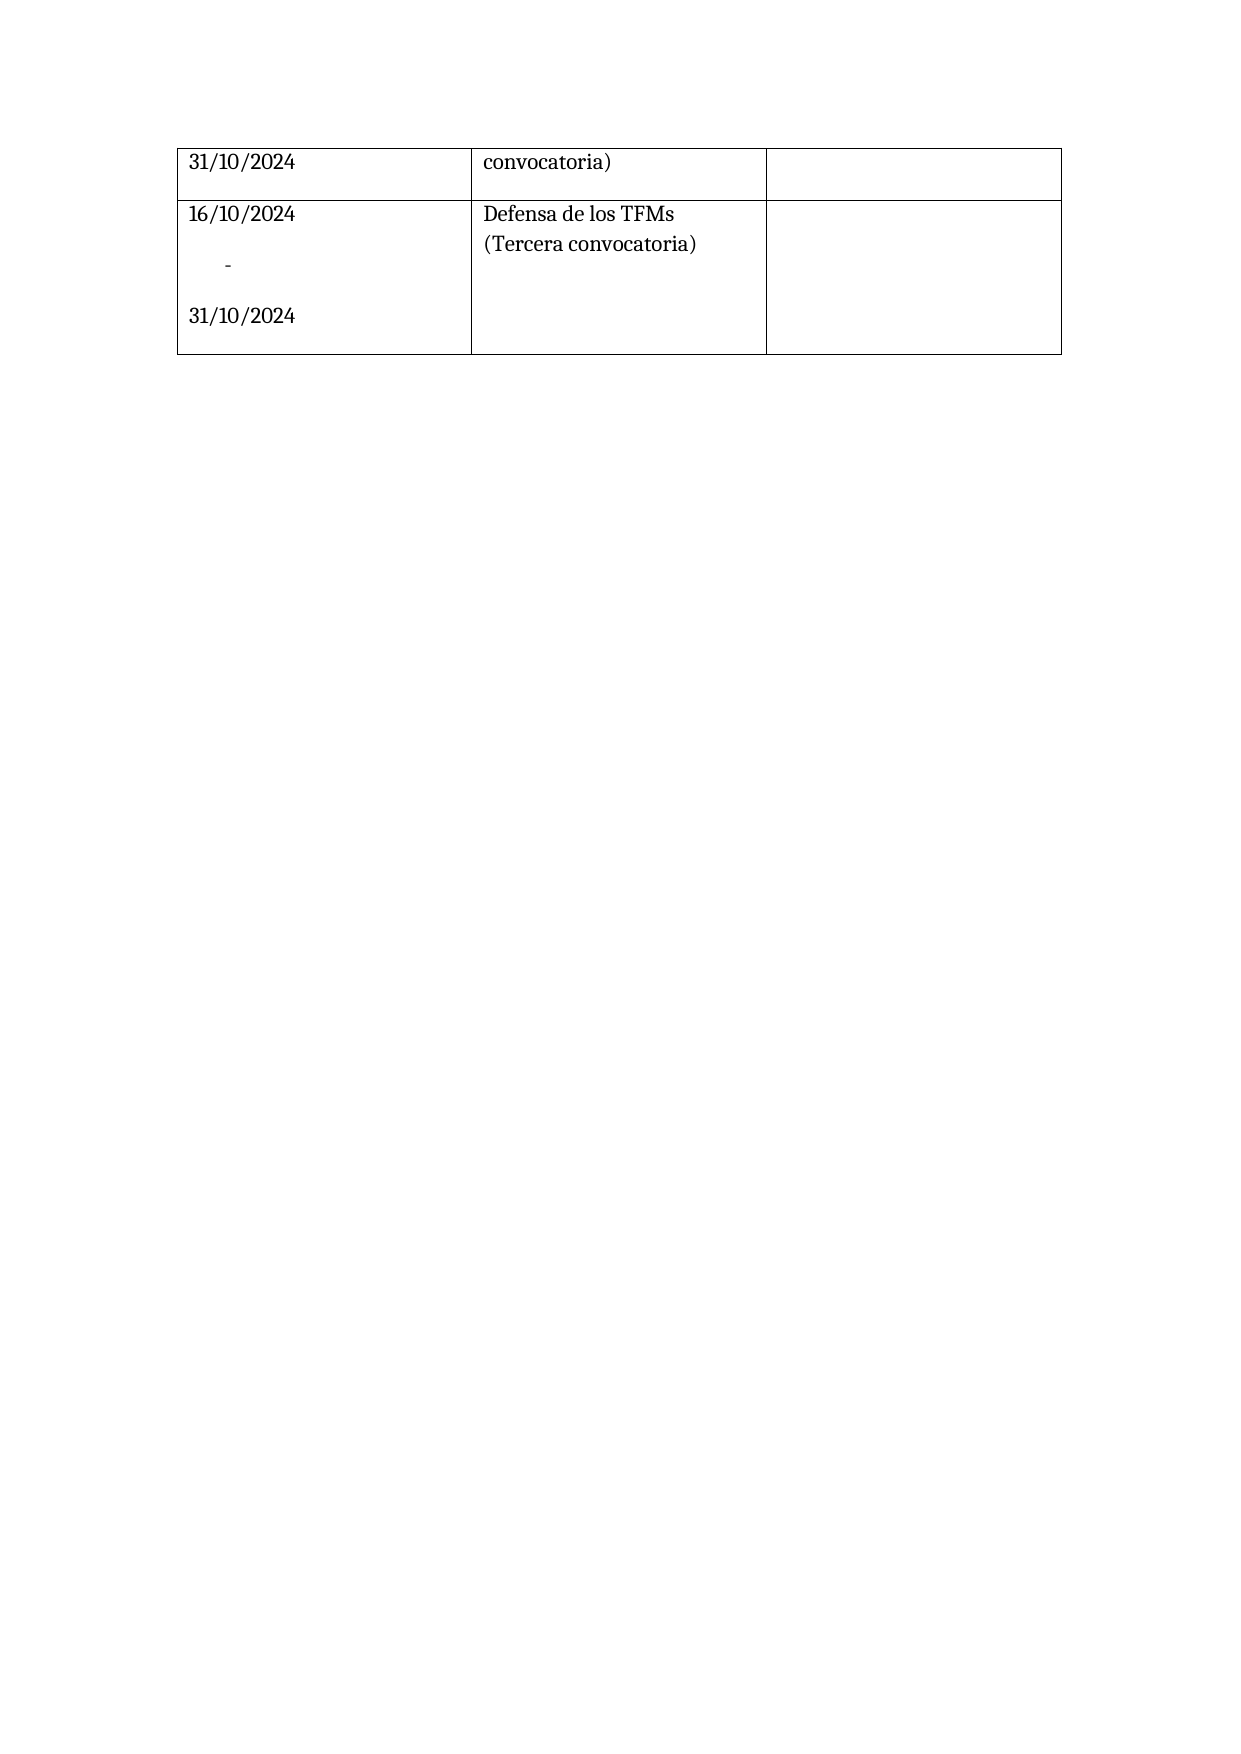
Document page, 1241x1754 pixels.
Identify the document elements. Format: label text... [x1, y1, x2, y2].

table_cell Defensa de los TFMs (Tercera convocatoria) [472, 201, 766, 354]
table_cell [472, 149, 766, 200]
table_cell [767, 201, 1061, 354]
table_cell [767, 149, 1061, 200]
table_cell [178, 149, 471, 200]
table_cell 16/10/2024 - 31/10/2024 [178, 201, 471, 354]
